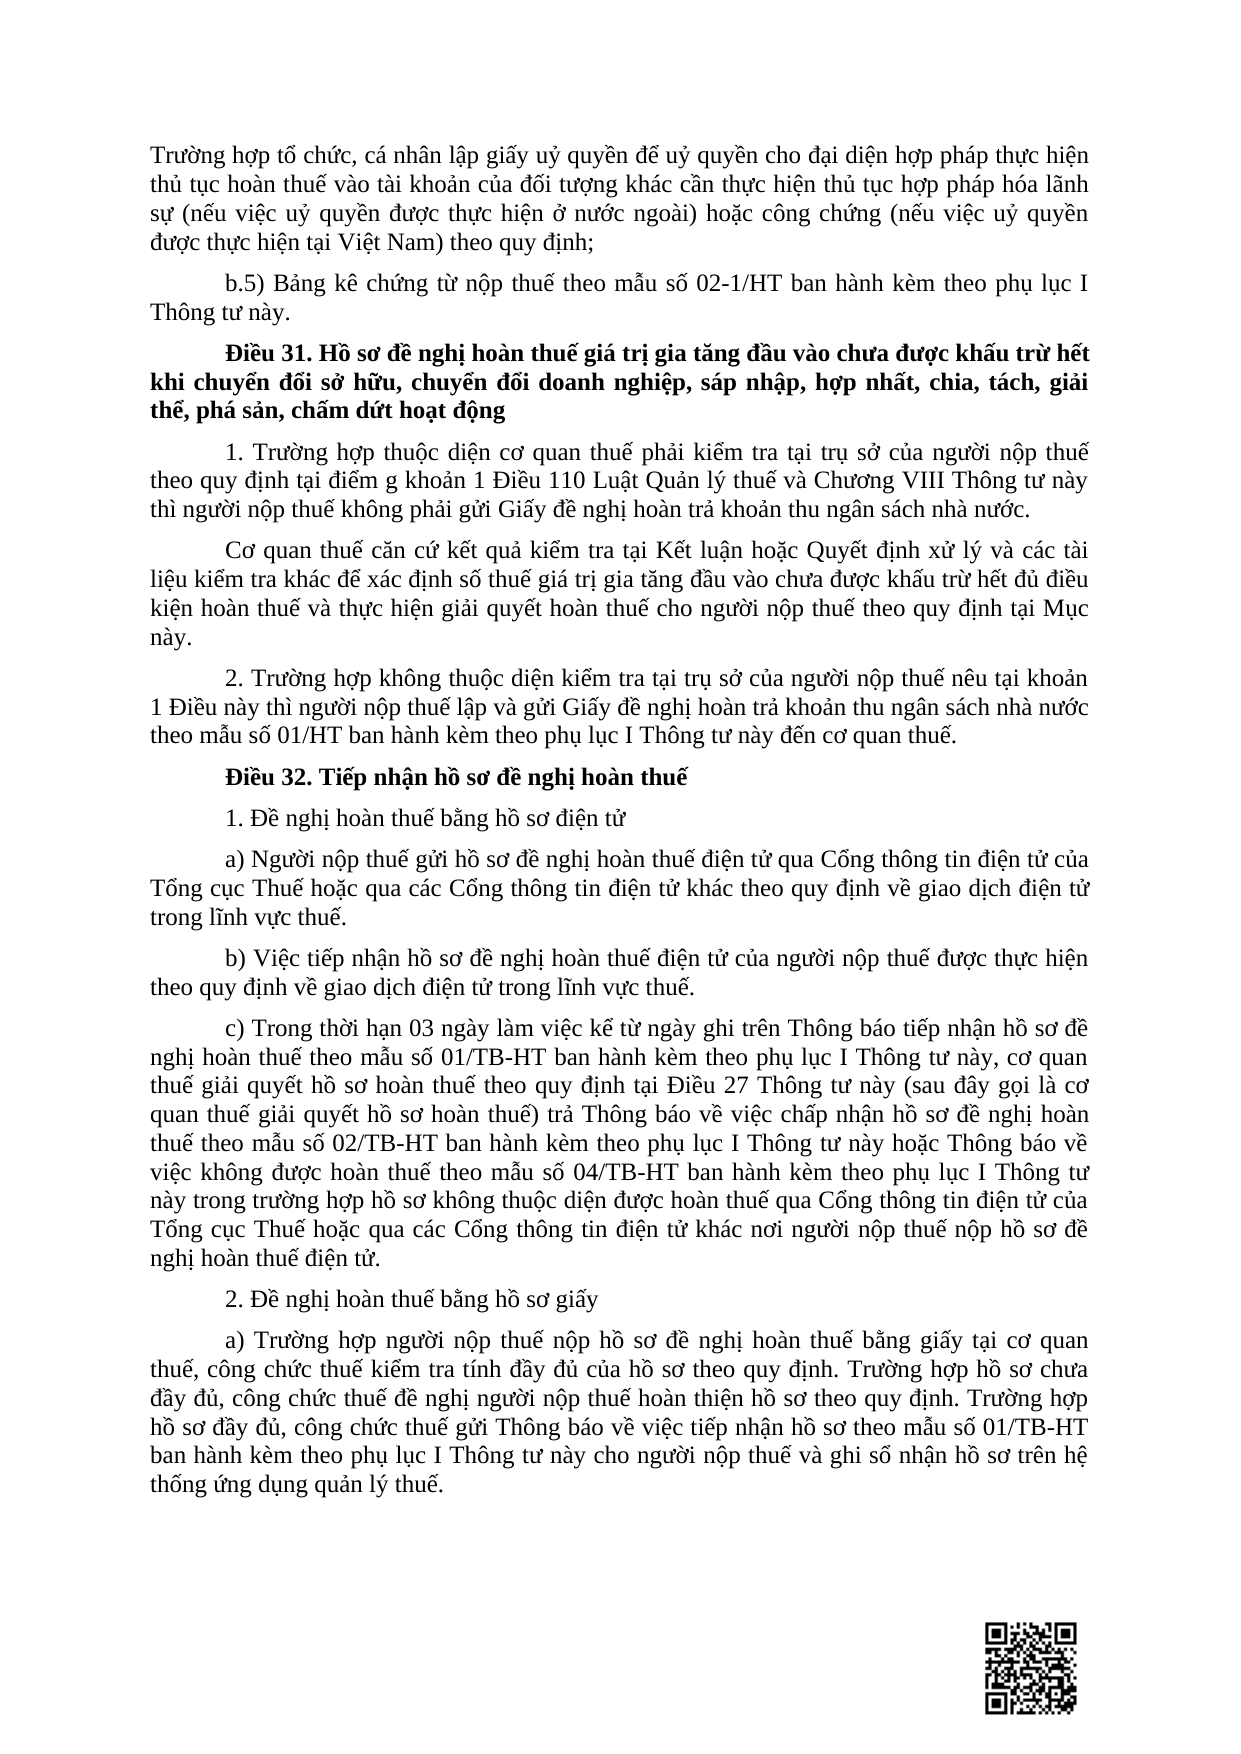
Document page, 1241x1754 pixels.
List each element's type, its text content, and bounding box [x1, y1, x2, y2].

text Điều 31. Hồ sơ đề nghị hoàn thuế giá trị gia tăng đầu vào chưa được khấu trừ hết khi chuyển đổi sở hữu, chuyển đổi doanh nghiệp, sáp nhập, hợp nhất, chia, tách, giải thể, phá sản, chấm dứt hoạt động [150, 338, 1090, 424]
text b) Việc tiếp nhận hồ sơ đề nghị hoàn thuế điện tử của người nộp thuế được thực hiện theo quy định về giao dịch điện tử trong lĩnh vực thuế. [150, 943, 1090, 1001]
picture [973, 1611, 1091, 1729]
text 1. Đề nghị hoàn thuế bằng hồ sơ điện tử [150, 803, 1090, 832]
text 2. Đề nghị hoàn thuế bằng hồ sơ giấy [150, 1284, 1090, 1313]
text 2. Trường hợp không thuộc diện kiểm tra tại trụ sở của người nộp thuế nêu tại khoản 1 Điều này thì người nộp thuế lập và gửi Giấy đề nghị hoàn trả khoản thu ngân sách nhà nước theo mẫu số 01/HT ban hành kèm theo phụ lục I Thông tư này đến cơ quan thuế. [150, 663, 1090, 749]
text a) Trường hợp người nộp thuế nộp hồ sơ đề nghị hoàn thuế bằng giấy tại cơ quan thuế, công chức thuế kiểm tra tính đầy đủ của hồ sơ theo quy định. Trường hợp hồ sơ chưa đầy đủ, công chức thuế đề nghị người nộp thuế hoàn thiện hồ sơ theo quy định. Trường hợp hồ sơ đầy đủ, công chức thuế gửi Thông báo về việc tiếp nhận hồ sơ theo mẫu số 01/TB-HT ban hành kèm theo phụ lục I Thông tư này cho người nộp thuế và ghi sổ nhận hồ sơ trên hệ thống ứng dụng quản lý thuế. [150, 1326, 1090, 1498]
text 1. Trường hợp thuộc diện cơ quan thuế phải kiểm tra tại trụ sở của người nộp thuế theo quy định tại điểm g khoản 1 Điều 110 Luật Quản lý thuế và Chương VIII Thông tư này thì người nộp thuế không phải gửi Giấy đề nghị hoàn trả khoản thu ngân sách nhà nước. [150, 437, 1090, 523]
text Cơ quan thuế căn cứ kết quả kiểm tra tại Kết luận hoặc Quyết định xử lý và các tài liệu kiểm tra khác để xác định số thuế giá trị gia tăng đầu vào chưa được khấu trừ hết đủ điều kiện hoàn thuế và thực hiện giải quyết hoàn thuế cho người nộp thuế theo quy định tại Mục này. [150, 536, 1090, 651]
text a) Người nộp thuế gửi hồ sơ đề nghị hoàn thuế điện tử qua Cổng thông tin điện tử của Tổng cục Thuế hoặc qua các Cổng thông tin điện tử khác theo quy định về giao dịch điện tử trong lĩnh vực thuế. [150, 844, 1090, 931]
text b.5) Bảng kê chứng từ nộp thuế theo mẫu số 02-1/HT ban hành kèm theo phụ lục I Thông tư này. [150, 268, 1090, 326]
text Điều 32. Tiếp nhận hồ sơ đề nghị hoàn thuế [150, 762, 1090, 791]
text c) Trong thời hạn 03 ngày làm việc kể từ ngày ghi trên Thông báo tiếp nhận hồ sơ đề nghị hoàn thuế theo mẫu số 01/TB-HT ban hành kèm theo phụ lục I Thông tư này, cơ quan thuế giải quyết hồ sơ hoàn thuế theo quy định tại Điều 27 Thông tư này (sau đây gọi là cơ quan thuế giải quyết hồ sơ hoàn thuế) trả Thông báo về việc chấp nhận hồ sơ đề nghị hoàn thuế theo mẫu số 02/TB-HT ban hành kèm theo phụ lục I Thông tư này hoặc Thông báo về việc không được hoàn thuế theo mẫu số 04/TB-HT ban hành kèm theo phụ lục I Thông tư này trong trường hợp hồ sơ không thuộc diện được hoàn thuế qua Cổng thông tin điện tử của Tổng cục Thuế hoặc qua các Cổng thông tin điện tử khác nơi người nộp thuế nộp hồ sơ đề nghị hoàn thuế điện tử. [150, 1013, 1090, 1272]
